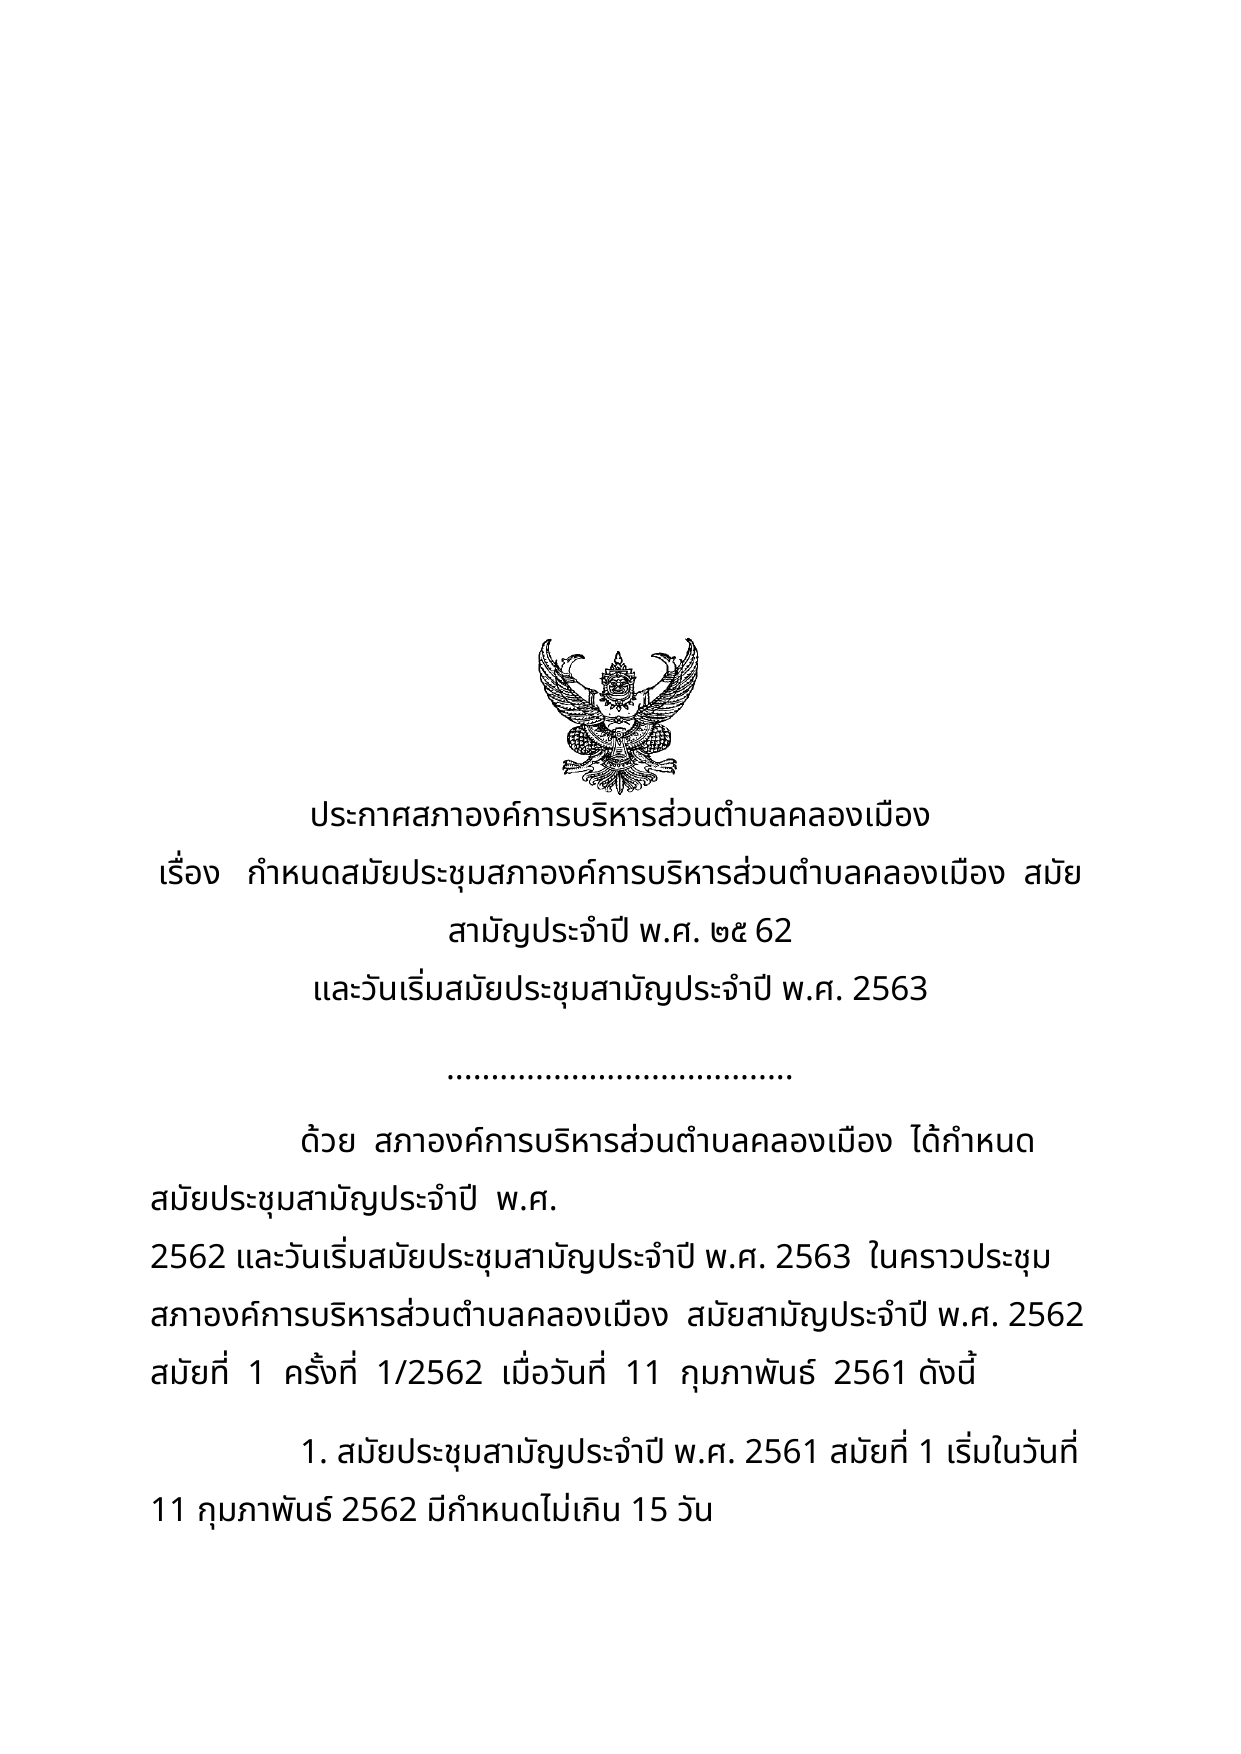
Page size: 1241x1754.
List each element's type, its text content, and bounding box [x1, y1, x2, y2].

text 1. สมัยประชุมสามัญประจำปี พ.ศ. 2561 สมัยที่ 1 เริ่มในวันที่ 11 กุมภาพันธ์ 2562 มีกำหนดไม่เกิน 15 วัน [150, 1428, 1090, 1537]
text ....................................... [150, 1044, 1090, 1089]
text 2562 และวันเริ่มสมัยประชุมสามัญประจำปี พ.ศ. 2563 ในคราวประชุมสภาองค์การบริหารส่วนตำบลคลองเมือง สมัยสามัญประจำปี พ.ศ. 2562 สมัยที่ 1 ครั้งที่ 1/2562 เมื่อวันที่ 11 กุมภาพันธ์ 2561 ดังนี้ [150, 1233, 1090, 1400]
text ประกาศสภาองค์การบริหารส่วนตำบลคลองเมือง [150, 791, 1090, 841]
text ด้วย สภาองค์การบริหารส่วนตำบลคลองเมือง ได้กำหนดสมัยประชุมสามัญประจำปี พ.ศ. [150, 1117, 1090, 1225]
text และวันเริ่มสมัยประชุมสามัญประจำปี พ.ศ. 2563 [150, 965, 1090, 1016]
text เรื่อง กำหนดสมัยประชุมสภาองค์การบริหารส่วนตำบลคลองเมือง สมัยสามัญประจำปี พ.ศ. ๒๕62 [150, 849, 1090, 957]
picture [528, 624, 710, 791]
